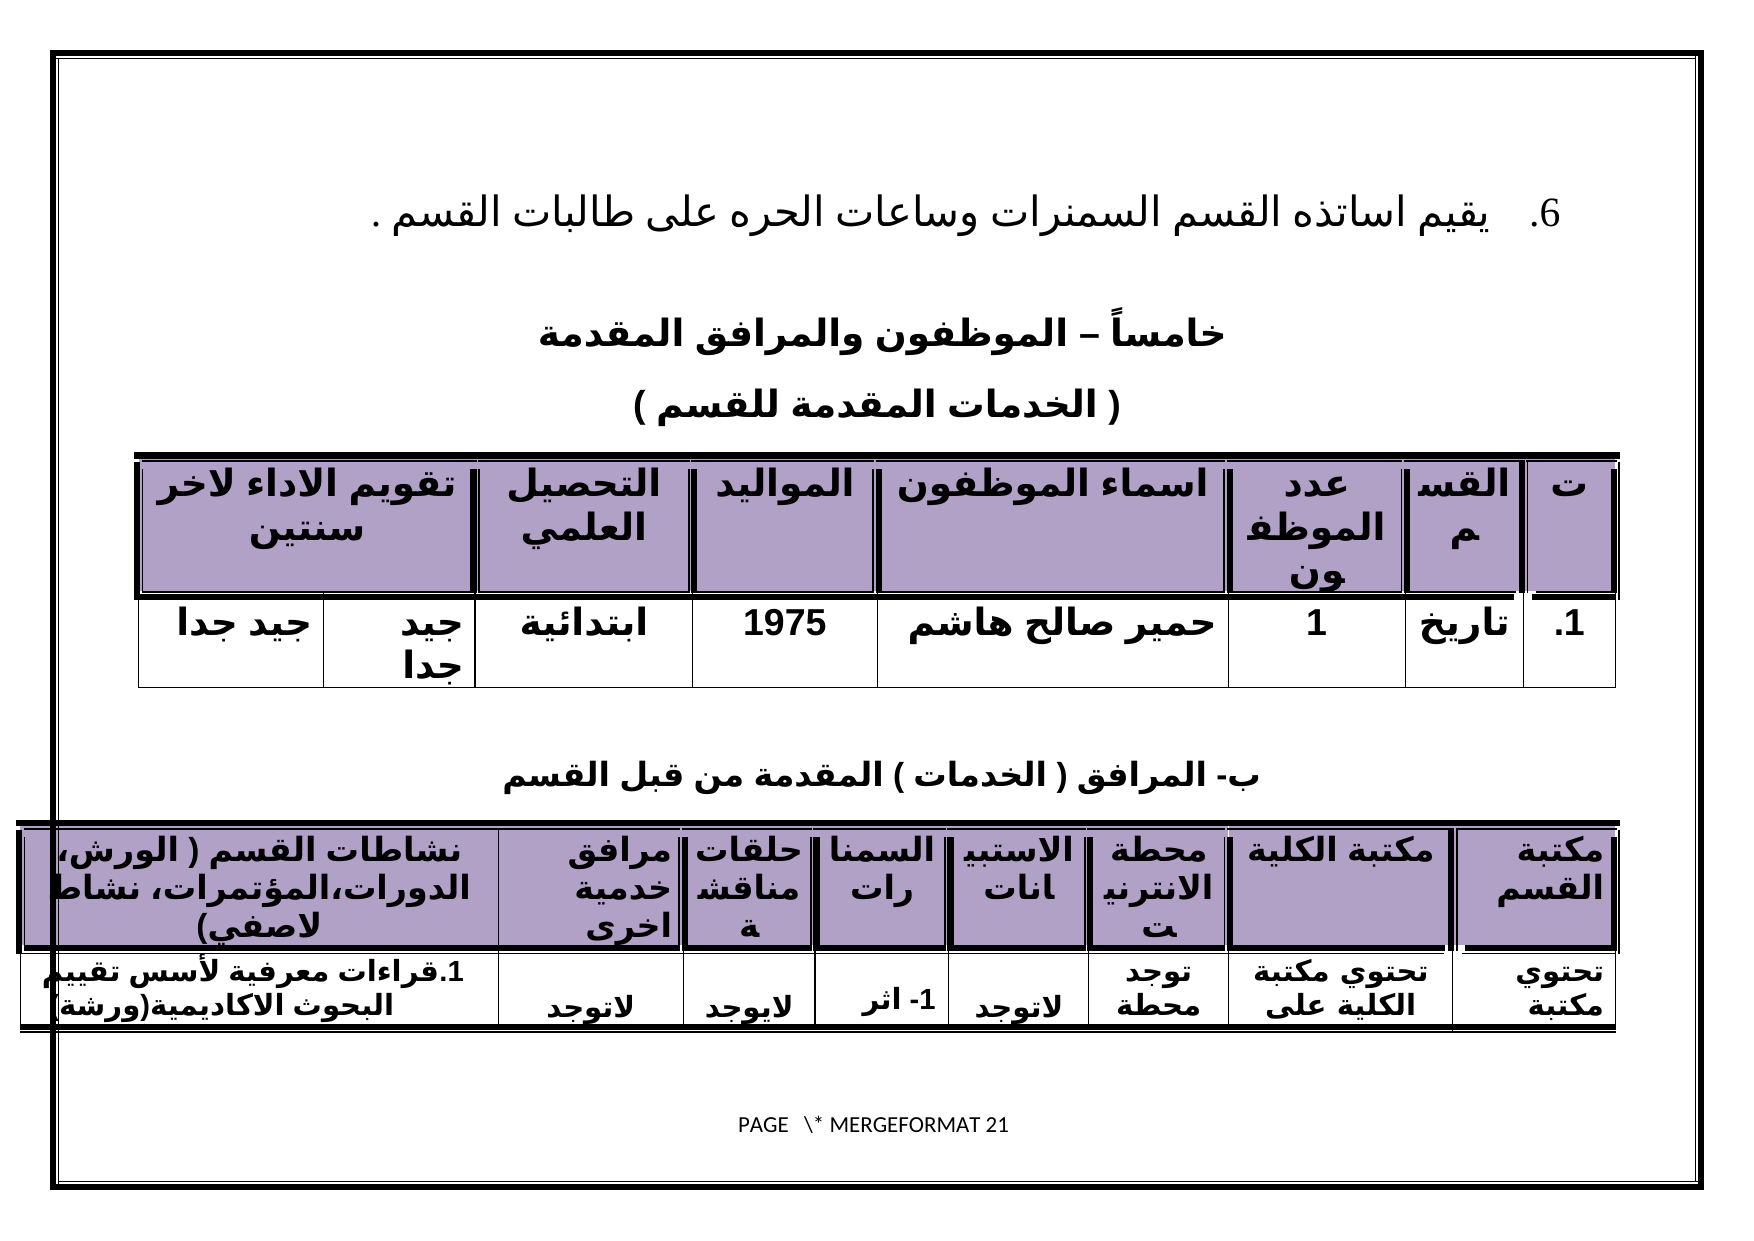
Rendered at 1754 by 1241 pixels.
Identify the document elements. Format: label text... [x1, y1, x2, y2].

text ( الخدمات المقدمة للقسم ) [150, 382, 1604, 425]
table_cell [816, 954, 948, 1023]
table_header التحصيل العلمي [475, 459, 693, 591]
table_header السمنارات [815, 826, 949, 945]
list يقيم اساتذه القسم السمنرات وساعات الحره على طالبات القسم . [150, 187, 1529, 235]
table_cell 1 [1229, 600, 1405, 687]
table_header عدد الموظفون [1228, 459, 1405, 591]
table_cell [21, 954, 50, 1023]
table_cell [59, 954, 498, 1023]
table_header مكتبة القسم [1458, 830, 1615, 945]
table_header ت [1528, 462, 1615, 591]
table_header نشاطات القسم ( الورش، الدورات،المؤتمرات، نشاط لاصفي) [20, 826, 50, 945]
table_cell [1453, 945, 1615, 1023]
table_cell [1229, 945, 1452, 1023]
table_cell لايوجد [684, 954, 814, 1023]
table_cell 1975 [693, 600, 877, 687]
table_cell لاتوجد [499, 954, 683, 1023]
table_header المواليد [693, 459, 877, 591]
text خامساً – الموظفون والمرافق المقدمة [150, 311, 1604, 354]
text ب- المرافق ( الخدمات ) المقدمة من قبل القسم [150, 755, 1604, 794]
table_cell جيد جدا [324, 600, 474, 687]
table_header اسماء الموظفون [877, 459, 1228, 591]
table_header مكتبة الكلية [1229, 830, 1448, 945]
table_header تقويم الاداء لاخر سنتين [139, 459, 475, 591]
table_cell جيد جدا [139, 600, 323, 687]
table_header محطة الانترنيت [1089, 826, 1228, 945]
table_header الاستبيانات [949, 826, 1089, 945]
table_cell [1089, 954, 1228, 1023]
table_cell 1. [1524, 591, 1615, 687]
table_header حلقات مناقشة [683, 826, 815, 945]
table_header نشاطات القسم ( الورش، الدورات،المؤتمرات، نشاط لاصفي) [59, 830, 498, 945]
table_header مرافق خدمية اخرى [498, 826, 683, 945]
table_header القسم [1405, 462, 1519, 591]
table_cell تاريخ [1406, 591, 1523, 687]
table_cell حمير صالح هاشم [878, 600, 1228, 687]
table_cell لاتوجد [949, 954, 1088, 1023]
table_cell ابتدائية [476, 600, 692, 687]
